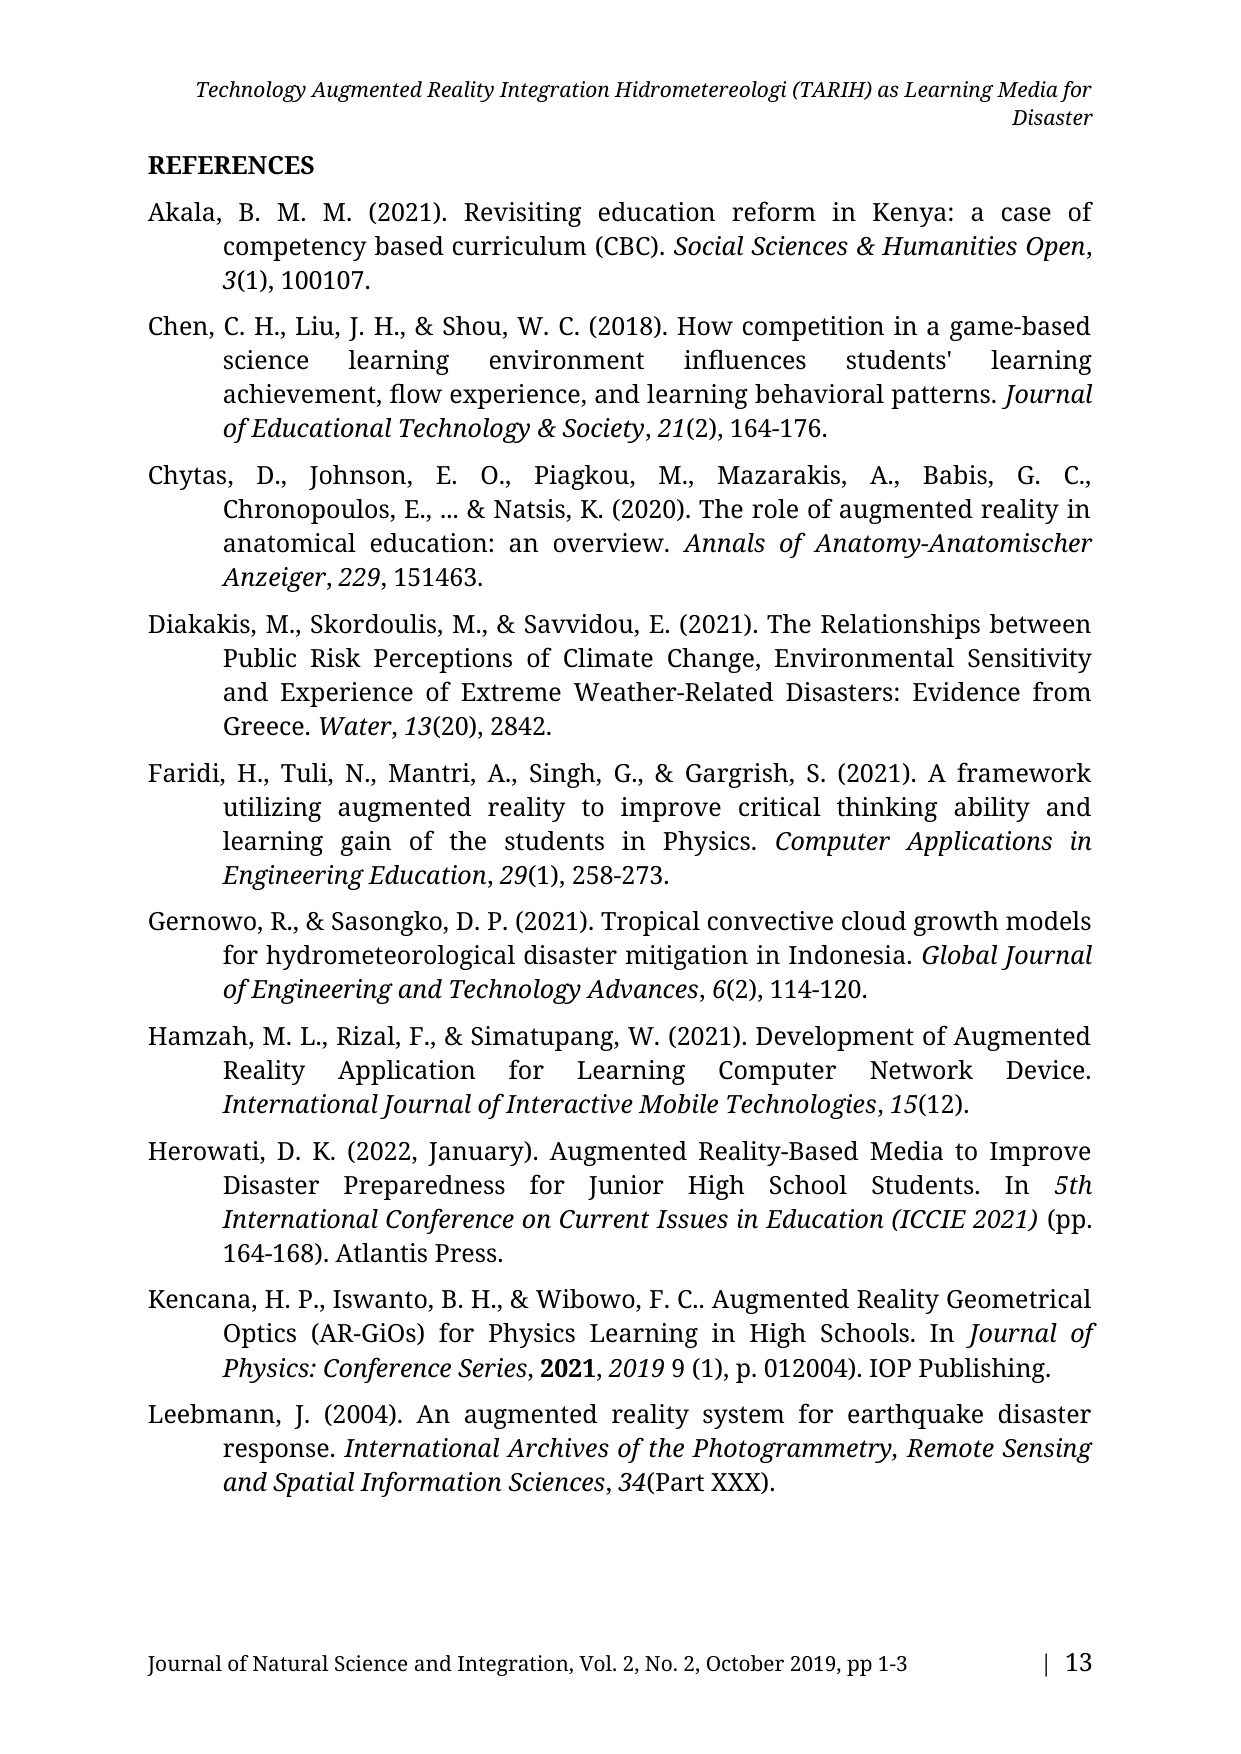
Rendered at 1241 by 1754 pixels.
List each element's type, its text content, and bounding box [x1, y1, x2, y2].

subtitle REferenCES [148, 148, 1092, 182]
text Akala, B. M. M. (2021). Revisiting education reform in Kenya: a case of competency based curriculum (CBC). Social Sciences & Humanities Open, 3(1), 100107. [148, 194, 1092, 296]
text Leebmann, J. (2004). An augmented reality system for earthquake disaster response. International Archives of the Photogrammetry, Remote Sensing and Spatial Information Sciences, 34(Part XXX). [148, 1397, 1092, 1499]
text Hamzah, M. L., Rizal, F., & Simatupang, W. (2021). Development of Augmented Reality Application for Learning Computer Network Device. International Journal of Interactive Mobile Technologies, 15(12). [148, 1019, 1092, 1121]
text Faridi, H., Tuli, N., Mantri, A., Singh, G., & Gargrish, S. (2021). A framework utilizing augmented reality to improve critical thinking ability and learning gain of the students in Physics. Computer Applications in Engineering Education, 29(1), 258-273. [148, 755, 1092, 891]
text Gernowo, R., & Sasongko, D. P. (2021). Tropical convective cloud growth models for hydrometeorological disaster mitigation in Indonesia. Global Journal of Engineering and Technology Advances, 6(2), 114-120. [148, 904, 1092, 1006]
text Chytas, D., Johnson, E. O., Piagkou, M., Mazarakis, A., Babis, G. C., Chronopoulos, E., ... & Natsis, K. (2020). The role of augmented reality in anatomical education: an overview. Annals of Anatomy-Anatomischer Anzeiger, 229, 151463. [148, 458, 1092, 594]
text Herowati, D. K. (2022, January). Augmented Reality-Based Media to Improve Disaster Preparedness for Junior High School Students. In 5th International Conference on Current Issues in Education (ICCIE 2021) (pp. 164-168). Atlantis Press. [148, 1133, 1092, 1269]
text Kencana, H. P., Iswanto, B. H., & Wibowo, F. C.. Augmented Reality Geometrical Optics (AR-GiOs) for Physics Learning in High Schools. In Journal of Physics: Conference Series, 2021, 2019 9 (1), p. 012004). IOP Publishing. [148, 1282, 1092, 1384]
text Diakakis, M., Skordoulis, M., & Savvidou, E. (2021). The Relationships between Public Risk Perceptions of Climate Change, Environmental Sensitivity and Experience of Extreme Weather-Related Disasters: Evidence from Greece. Water, 13(20), 2842. [148, 606, 1092, 743]
text Chen, C. H., Liu, J. H., & Shou, W. C. (2018). How competition in a game-based science learning environment influences students' learning achievement, flow experience, and learning behavioral patterns. Journal of Educational Technology & Society, 21(2), 164-176. [148, 309, 1092, 445]
